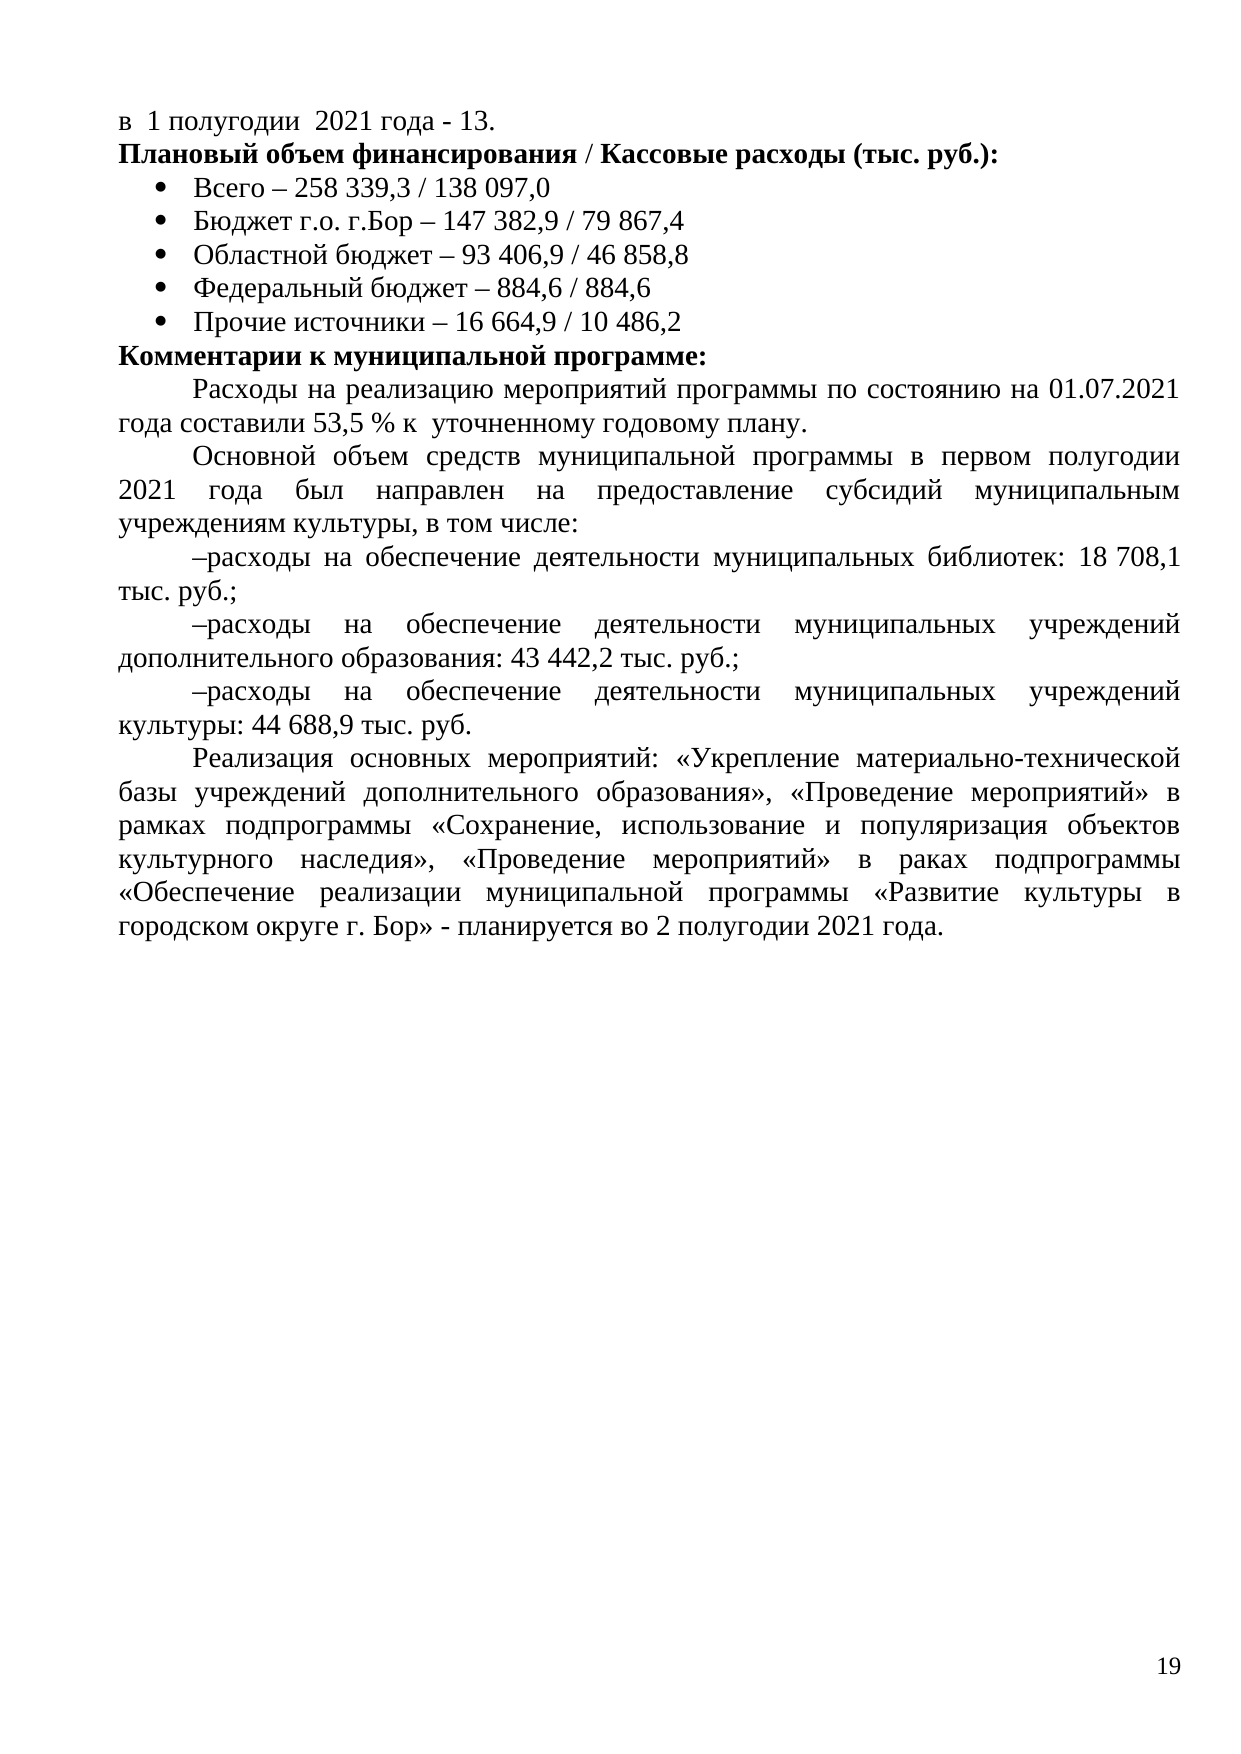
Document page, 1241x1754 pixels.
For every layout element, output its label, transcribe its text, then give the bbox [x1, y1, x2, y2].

list Федеральный бюджет – 884,6 / 884,6 [156, 271, 1181, 304]
list Всего – 258 339,3 / 138 097,0 [156, 170, 1181, 203]
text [118, 103, 1181, 136]
text Основной объем средств муниципальной программы в первом полугодии 2021 года был направлен на предоставление субсидий муниципальным учреждениям культуры, в том числе: [118, 438, 1181, 539]
text –расходы на обеспечение деятельности муниципальных библиотек: 18 708,1 тыс. руб.; [118, 539, 1181, 606]
text –расходы на обеспечение деятельности муниципальных учреждений культуры: 44 688,9 тыс. руб. [118, 673, 1181, 740]
list Бюджет г.о. г.Бор – 147 382,9 / 79 867,4 [156, 203, 1181, 237]
text Плановый объем финансирования / Кассовые расходы (тыс. руб.): [118, 136, 1181, 170]
text Расходы на реализацию мероприятий программы по состоянию на 01.07.2021 года составили 53,5 % к уточненному годовому плану. [118, 371, 1181, 438]
text Комментарии к муниципальной программе: [118, 338, 1181, 371]
list Областной бюджет – 93 406,9 / 46 858,8 [156, 237, 1181, 271]
text Реализация основных мероприятий: «Укрепление материально-технической базы учреждений дополнительного образования», «Проведение мероприятий» в рамках подпрограммы «Сохранение, использование и популяризация объектов культурного наследия», «Проведение мероприятий» в раках подпрограммы «Обеспечение реализации муниципальной программы «Развитие культуры в городском округе г. Бор» - планируется во 2 полугодии 2021 года. [118, 740, 1181, 942]
text –расходы на обеспечение деятельности муниципальных учреждений дополнительного образования: 43 442,2 тыс. руб.; [118, 606, 1181, 673]
list Прочие источники – 16 664,9 / 10 486,2 [156, 304, 1181, 338]
